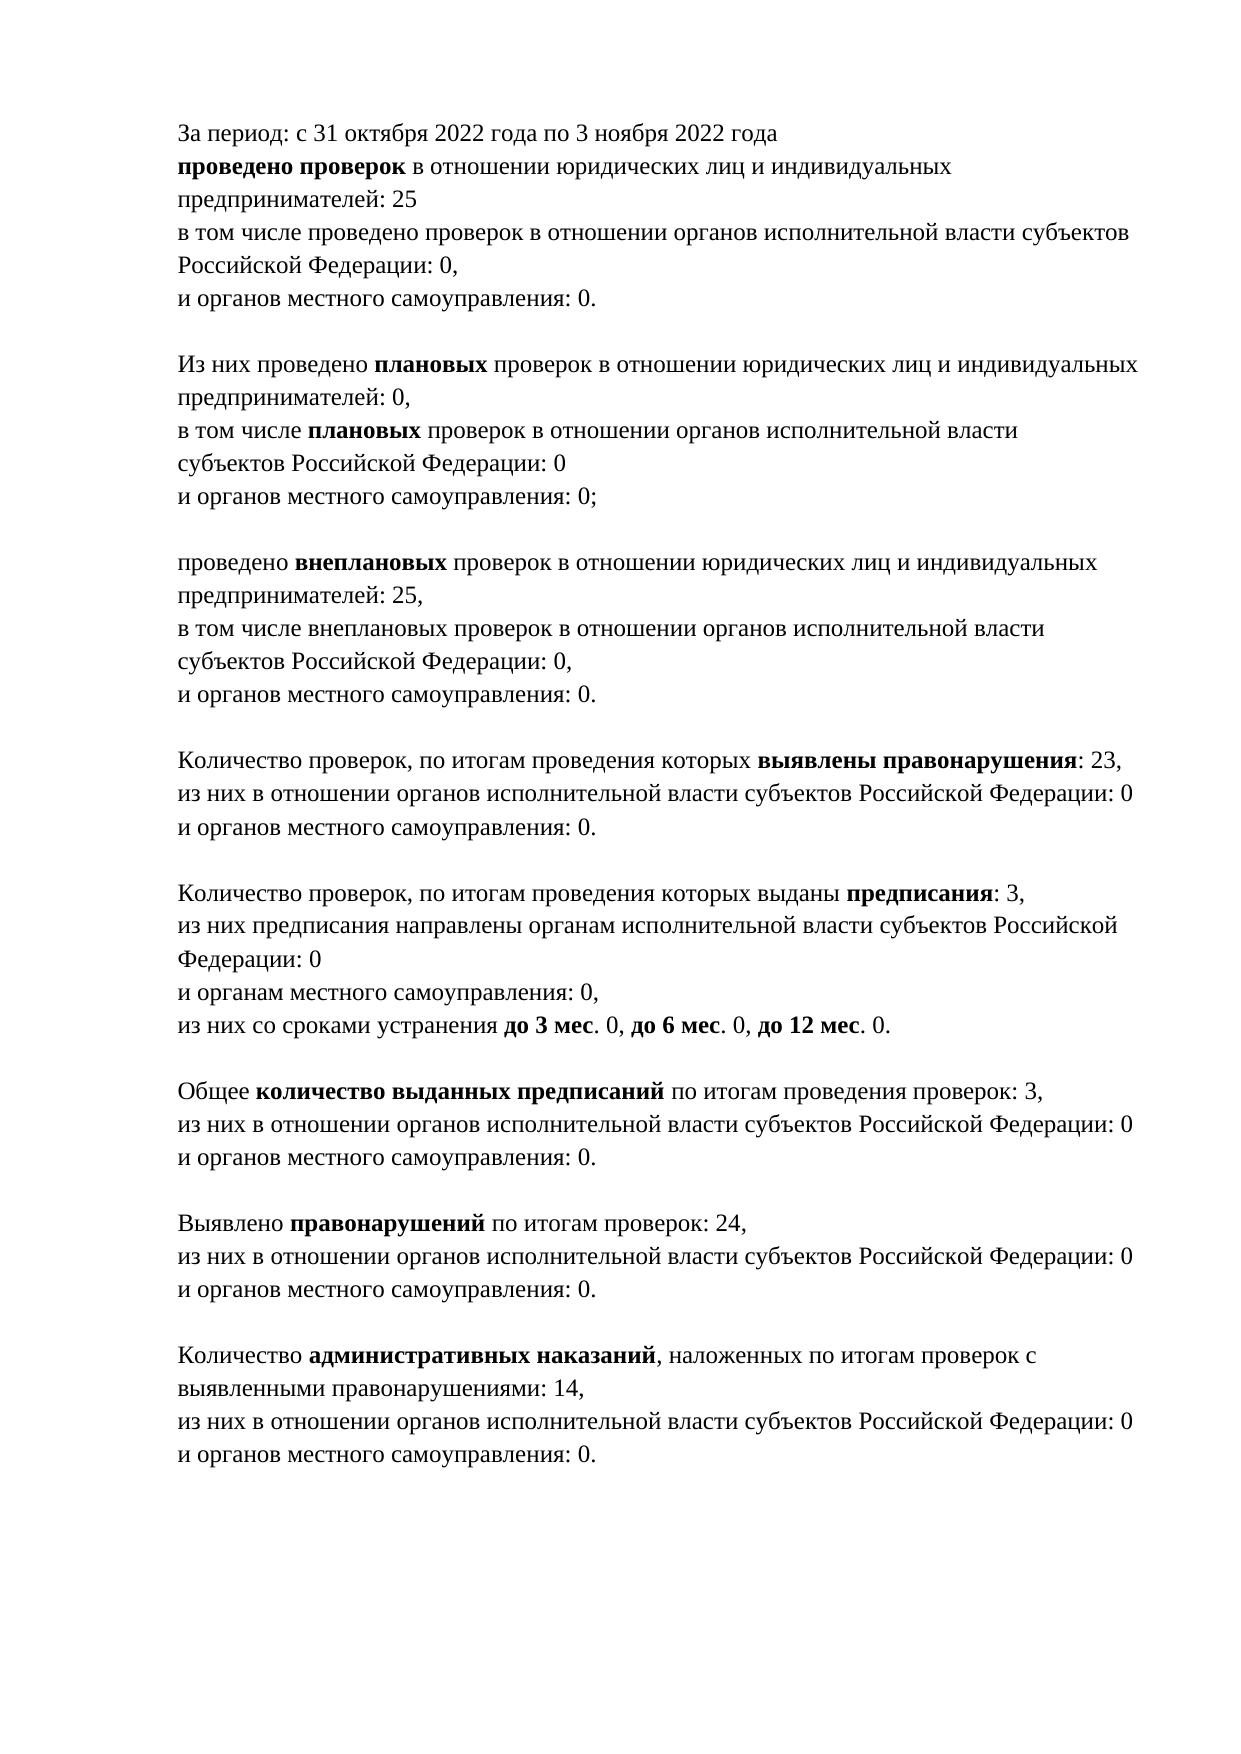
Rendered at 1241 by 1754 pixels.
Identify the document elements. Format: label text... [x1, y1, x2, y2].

text Выявлено правонарушений по итогам проверок: 24, [177, 1208, 1152, 1237]
text За период: с 31 октября 2022 года по 3 ноября 2022 года [177, 118, 1152, 147]
text из них в отношении органов исполнительной власти субъектов Российской Федерации: 0 [177, 1241, 1152, 1269]
text и органам местного самоуправления: 0, [177, 977, 1152, 1005]
text субъектов Российской Федерации: 0 [177, 448, 1152, 477]
text Количество административных наказаний, наложенных по итогам проверок с выявленными правонарушениями: 14, [177, 1340, 1152, 1402]
text проведено внеплановых проверок в отношении юридических лиц и индивидуальных предпринимателей: 25, [177, 547, 1152, 609]
text и органов местного самоуправления: 0; [177, 481, 1152, 510]
text из них в отношении органов исполнительной власти субъектов Российской Федерации: 0 [177, 778, 1152, 807]
text и органов местного самоуправления: 0. [177, 283, 1152, 312]
text предпринимателей: 25 [177, 184, 1152, 213]
text Общее количество выданных предписаний по итогам проведения проверок: 3, [177, 1076, 1152, 1104]
text проведено проверок в отношении юридических лиц и индивидуальных [177, 151, 1152, 180]
text Количество проверок, по итогам проведения которых выданы предписания: 3, [177, 878, 1152, 906]
text и органов местного самоуправления: 0. [177, 679, 1152, 708]
text в том числе внеплановых проверок в отношении органов исполнительной власти субъектов Российской Федерации: 0, [177, 613, 1152, 675]
text из них в отношении органов исполнительной власти субъектов Российской Федерации: 0 [177, 1109, 1152, 1137]
text и органов местного самоуправления: 0. [177, 1274, 1152, 1303]
text из них со сроками устранения до 3 мес. 0, до 6 мес. 0, до 12 мес. 0. [177, 1010, 1152, 1038]
text Из них проведено плановых проверок в отношении юридических лиц и индивидуальных предпринимателей: 0, [177, 349, 1152, 411]
text из них в отношении органов исполнительной власти субъектов Российской Федерации: 0 [177, 1406, 1152, 1435]
text в том числе плановых проверок в отношении органов исполнительной власти [177, 415, 1152, 444]
text из них предписания направлены органам исполнительной власти субъектов Российской Федерации: 0 [177, 911, 1152, 972]
text и органов местного самоуправления: 0. [177, 1142, 1152, 1171]
text и органов местного самоуправления: 0. [177, 1439, 1152, 1468]
text в том числе проведено проверок в отношении органов исполнительной власти субъектов Российской Федерации: 0, [177, 217, 1152, 279]
text и органов местного самоуправления: 0. [177, 812, 1152, 840]
text Количество проверок, по итогам проведения которых выявлены правонарушения: 23, [177, 746, 1152, 774]
